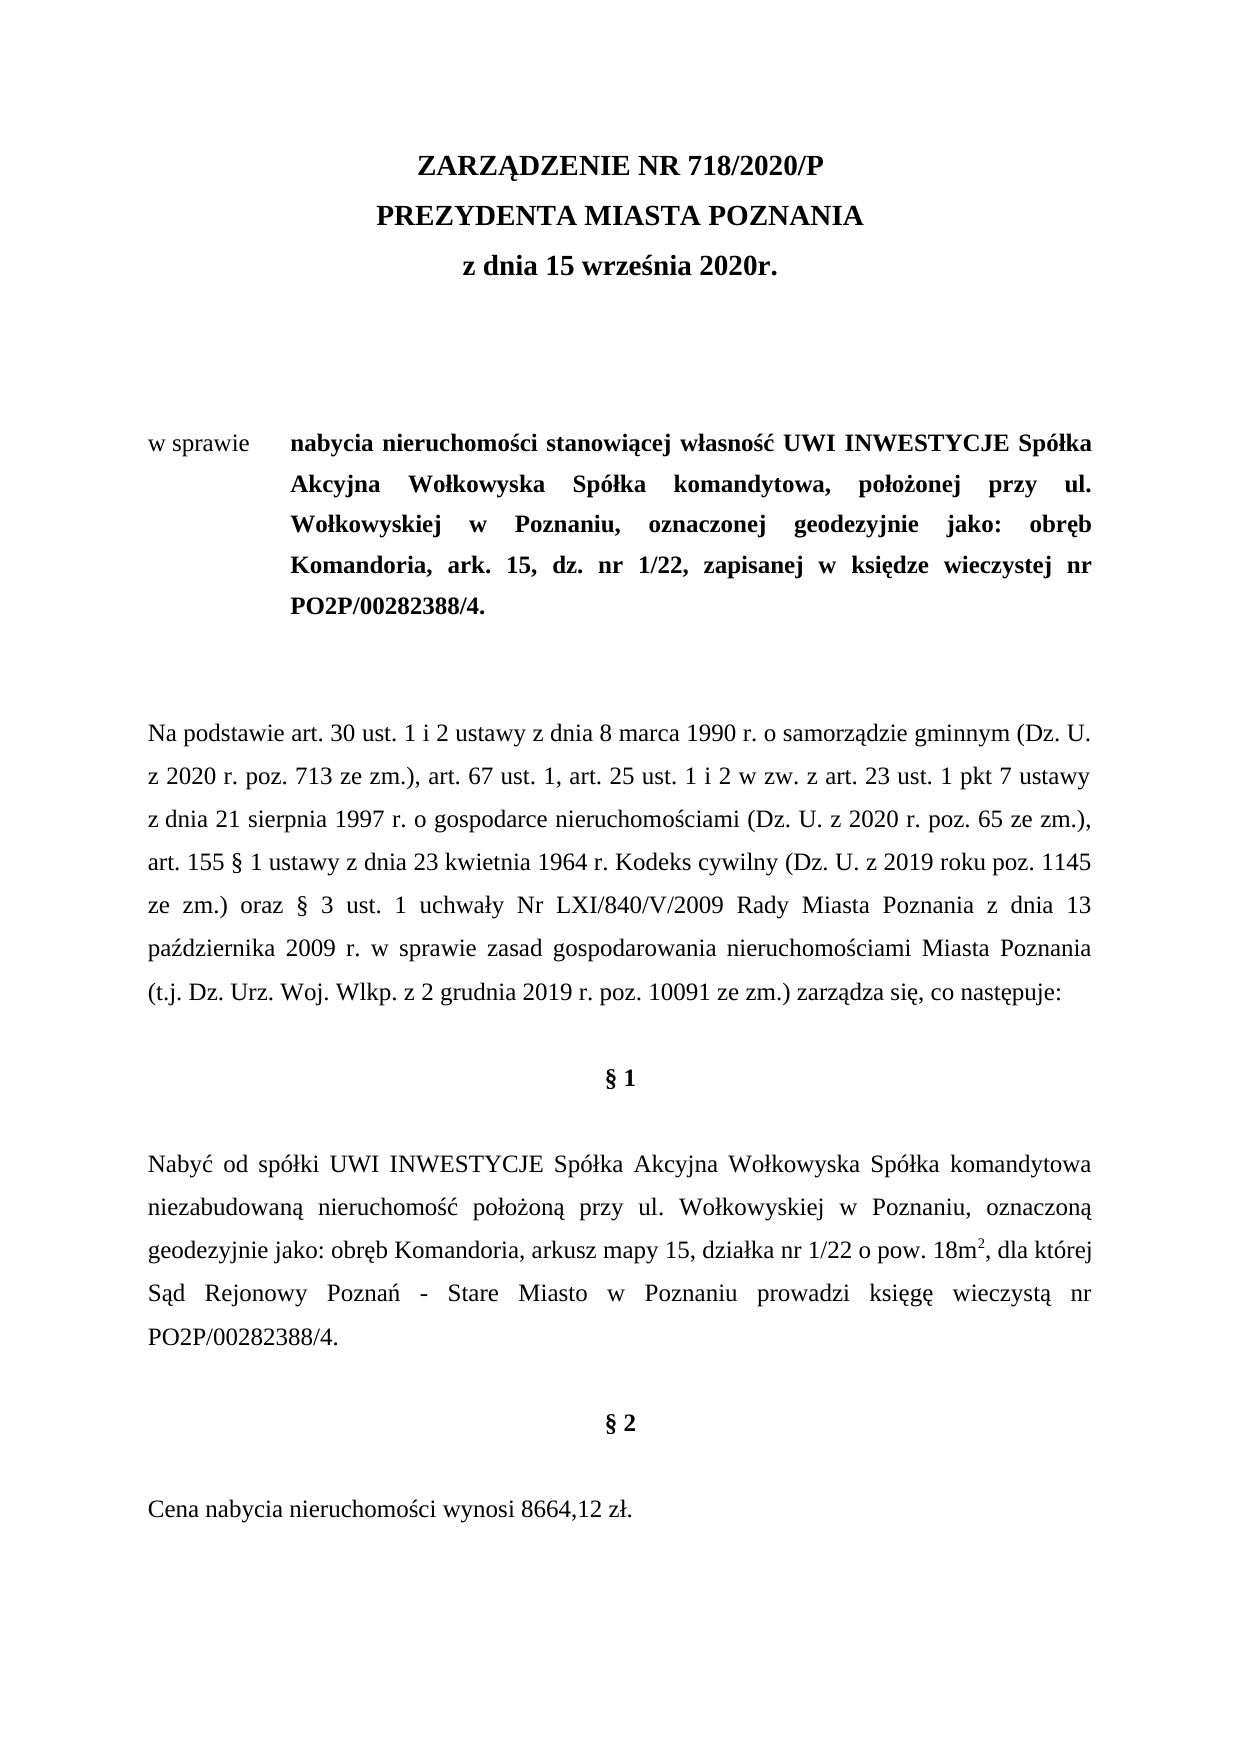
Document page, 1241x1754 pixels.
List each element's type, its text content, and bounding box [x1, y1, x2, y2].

table_header nabycia nieruchomości stanowiącej własność UWI INWESTYCJE Spółka Akcyjna Wołkowyska Spółka komandytowa, położonej przy ul. Wołkowyskiej w Poznaniu, oznaczonej geodezyjnie jako: obręb Komandoria, ark. 15, dz. nr 1/22, zapisanej w księdze wieczystej nr PO2P/00282388/4. [279, 428, 1104, 632]
table_header w sprawie [136, 428, 279, 632]
text Cena nabycia nieruchomości wynosi 8664,12 zł. [148, 1494, 1093, 1523]
text Na podstawie art. 30 ust. 1 i 2 ustawy z dnia 8 marca 1990 r. o samorządzie gminnym (Dz. U. z 2020 r. poz. 713 ze zm.), art. 67 ust. 1, art. 25 ust. 1 i 2 w zw. z art. 23 ust. 1 pkt 7 ustawy z dnia 21 sierpnia 1997 r. o gospodarce nieruchomościami (Dz. U. z 2020 r. poz. 65 ze zm.), art. 155 § 1 ustawy z dnia 23 kwietnia 1964 r. Kodeks cywilny (Dz. U. z 2019 roku poz. 1145 ze zm.) oraz § 3 ust. 1 uchwały Nr LXI/840/V/2009 Rady Miasta Poznania z dnia 13 października 2009 r. w sprawie zasad gospodarowania nieruchomościami Miasta Poznania (t.j. Dz. Urz. Woj. Wlkp. z 2 grudnia 2019 r. poz. 10091 ze zm.) zarządza się, co następuje: [148, 718, 1093, 1005]
subtitle ZARZĄDZENIE NR [148, 148, 1093, 181]
text Nabyć od spółki UWI INWESTYCJE Spółka Akcyjna Wołkowyska Spółka komandytowa niezabudowaną nieruchomość położoną przy ul. Wołkowyskiej w Poznaniu, oznaczoną geodezyjnie jako: obręb Komandoria, arkusz mapy 15, działka nr 1/22 o pow. 18m2, dla której Sąd Rejonowy Poznań - Stare Miasto w Poznaniu prowadzi księgę wieczystą nr PO2P/00282388/4. [148, 1149, 1093, 1350]
text z dnia 15 września 2020r. [148, 248, 1093, 282]
text § 2 [148, 1408, 1093, 1437]
text § 1 [148, 1063, 1093, 1092]
subtitle PREZYDENTA MIASTA POZNANIA [148, 198, 1093, 231]
